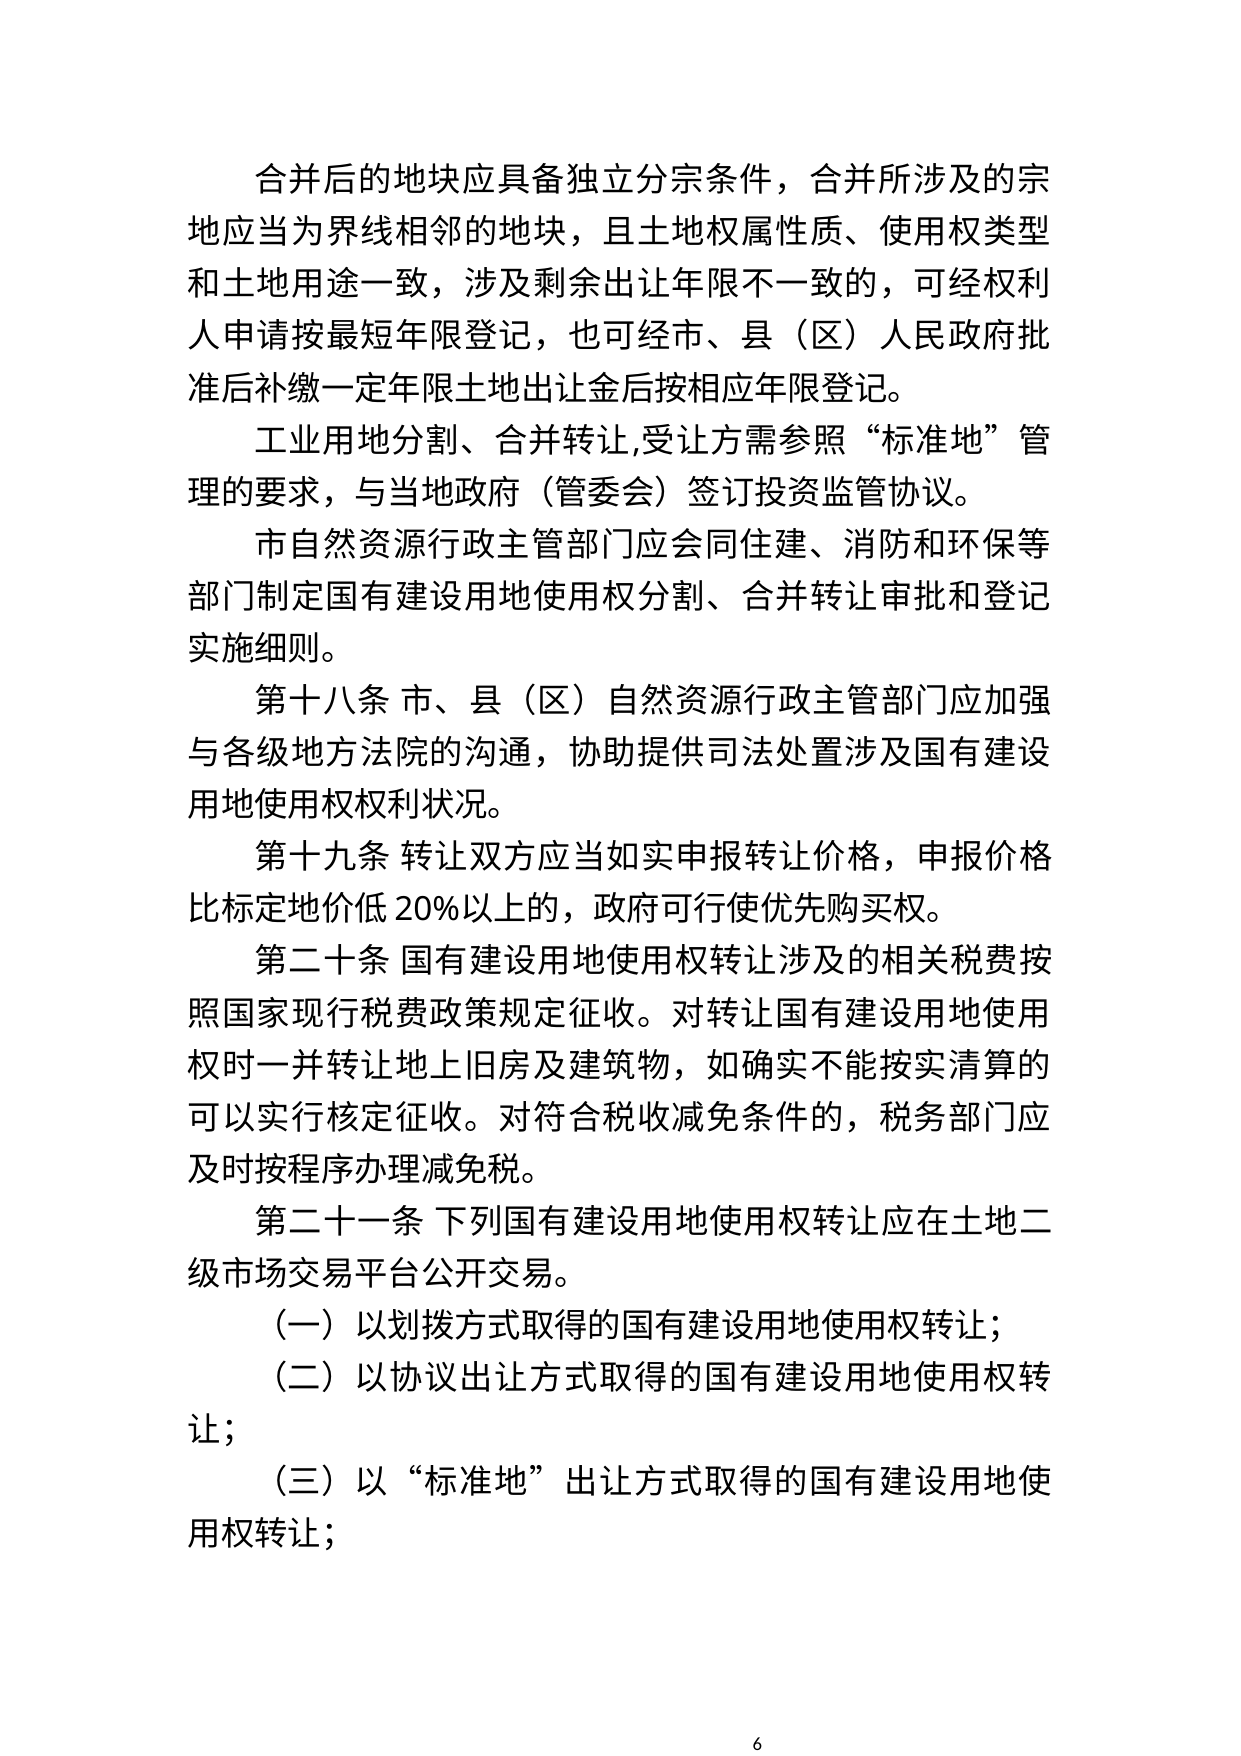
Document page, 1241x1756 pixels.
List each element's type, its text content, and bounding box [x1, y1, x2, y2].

text 合并后的地块应具备独立分宗条件，合并所涉及的宗地应当为界线相邻的地块，且土地权属性质、使用权类型和土地用途一致，涉及剩余出让年限不一致的，可经权利人申请按最短年限登记，也可经市、县（区）人民政府批准后补缴一定年限土地出让金后按相应年限登记。 [187, 150, 1053, 410]
text 第十九条 转让双方应当如实申报转让价格，申报价格比标定地价低20%以上的，政府可行使优先购买权。 [187, 827, 1053, 931]
text 市自然资源行政主管部门应会同住建、消防和环保等部门制定国有建设用地使用权分割、合并转让审批和登记实施细则。 [187, 514, 1053, 671]
list 以协议出让方式取得的国有建设用地使用权转让； [187, 1348, 1053, 1452]
text 第二十条 国有建设用地使用权转让涉及的相关税费按照国家现行税费政策规定征收。对转让国有建设用地使用权时一并转让地上旧房及建筑物，如确实不能按实清算的，可以实行核定征收。对符合税收减免条件的，税务部门应及时按程序办理减免税。 [187, 931, 1053, 1192]
list 以划拨方式取得的国有建设用地使用权转让； [187, 1296, 1053, 1348]
text 工业用地分割、合并转让,受让方需参照“标准地”管理的要求，与当地政府（管委会）签订投资监管协议。 [187, 410, 1053, 514]
text 第二十一条 下列国有建设用地使用权转让应在土地二级市场交易平台公开交易。 [187, 1192, 1053, 1296]
text 第十八条 市、县（区）自然资源行政主管部门应加强与各级地方法院的沟通，协助提供司法处置涉及国有建设用地使用权权利状况。 [187, 671, 1053, 827]
list 以“标准地”出让方式取得的国有建设用地使用权转让； [187, 1452, 1053, 1556]
